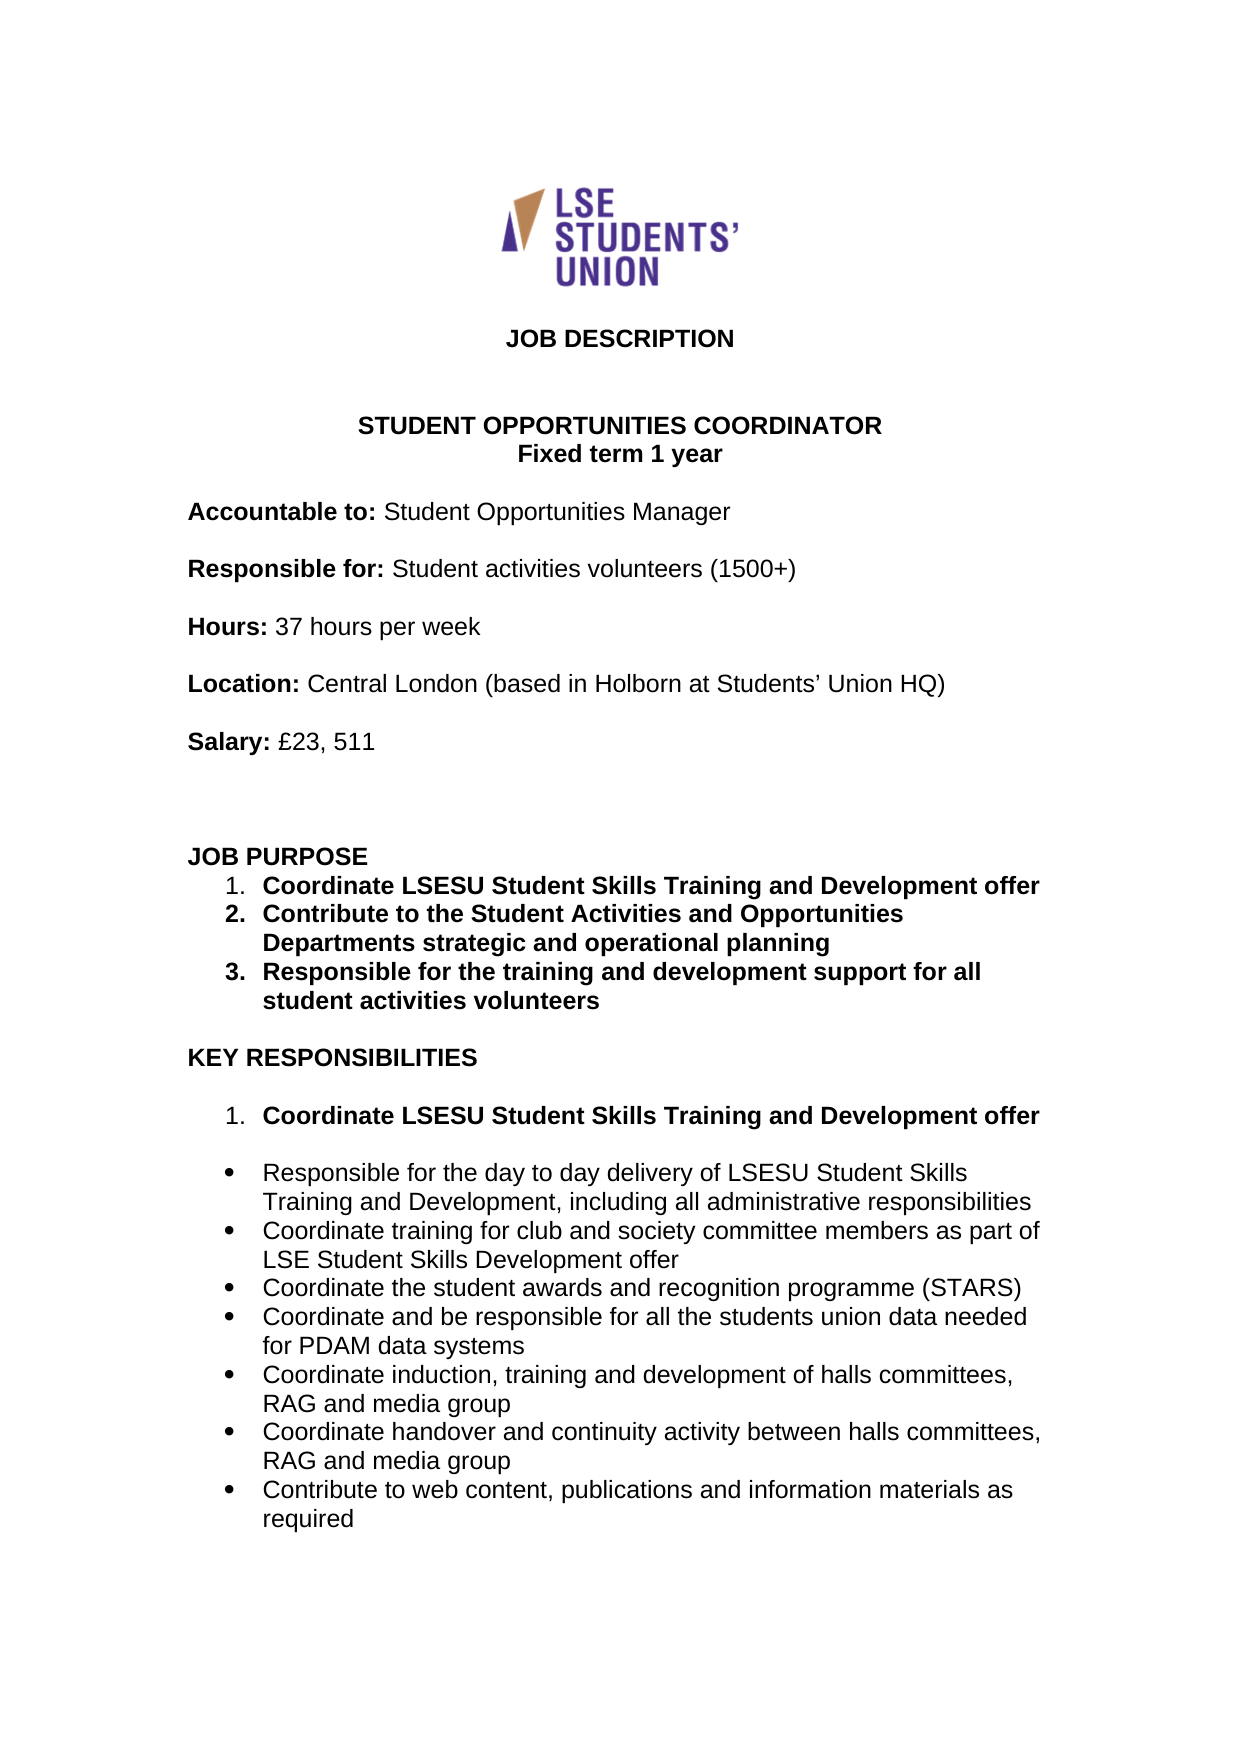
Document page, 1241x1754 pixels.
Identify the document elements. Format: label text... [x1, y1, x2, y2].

text JOB PURPOSE [187, 842, 1053, 871]
list Responsible for the day to day delivery of LSESU Student Skills Training and Development, including all administrative responsibilities [225, 1158, 1053, 1216]
list Contribute to web content, publications and information materials as required [225, 1475, 1053, 1533]
list Coordinate handover and continuity activity between halls committees, RAG and media group [225, 1417, 1053, 1475]
text Fixed term 1 year [187, 439, 1053, 468]
text KEY RESPONSIBILITIES [187, 1043, 1053, 1072]
text Salary: £23, 511 [187, 727, 1053, 756]
picture [492, 178, 748, 296]
text STUDENT OPPORTUNITIES COORDINATOR [187, 411, 1053, 439]
list Responsible for the training and development support for all student activities volunteers [225, 957, 1053, 1014]
text Hours: 37 hours per week [187, 612, 1053, 641]
list Coordinate induction, training and development of halls committees, RAG and media group [225, 1360, 1053, 1417]
list Coordinate and be responsible for all the students union data needed for PDAM data systems [225, 1302, 1053, 1360]
text Location: Central London (based in Holborn at Students’ Union HQ) [187, 669, 1053, 698]
list Coordinate LSESU Student Skills Training and Development offer [225, 871, 1053, 899]
text Accountable to: Student Opportunities Manager [187, 497, 1053, 526]
list Coordinate LSESU Student Skills Training and Development offer [225, 1101, 1053, 1129]
text Responsible for: Student activities volunteers (1500+) [187, 554, 1053, 583]
list Coordinate training for club and society committee members as part of LSE Student Skills Development offer [225, 1216, 1053, 1273]
text JOB DESCRIPTION [187, 324, 1053, 353]
list Coordinate the student awards and recognition programme (STARS) [225, 1273, 1053, 1302]
list Contribute to the Student Activities and Opportunities Departments strategic and operational planning [225, 899, 1053, 957]
